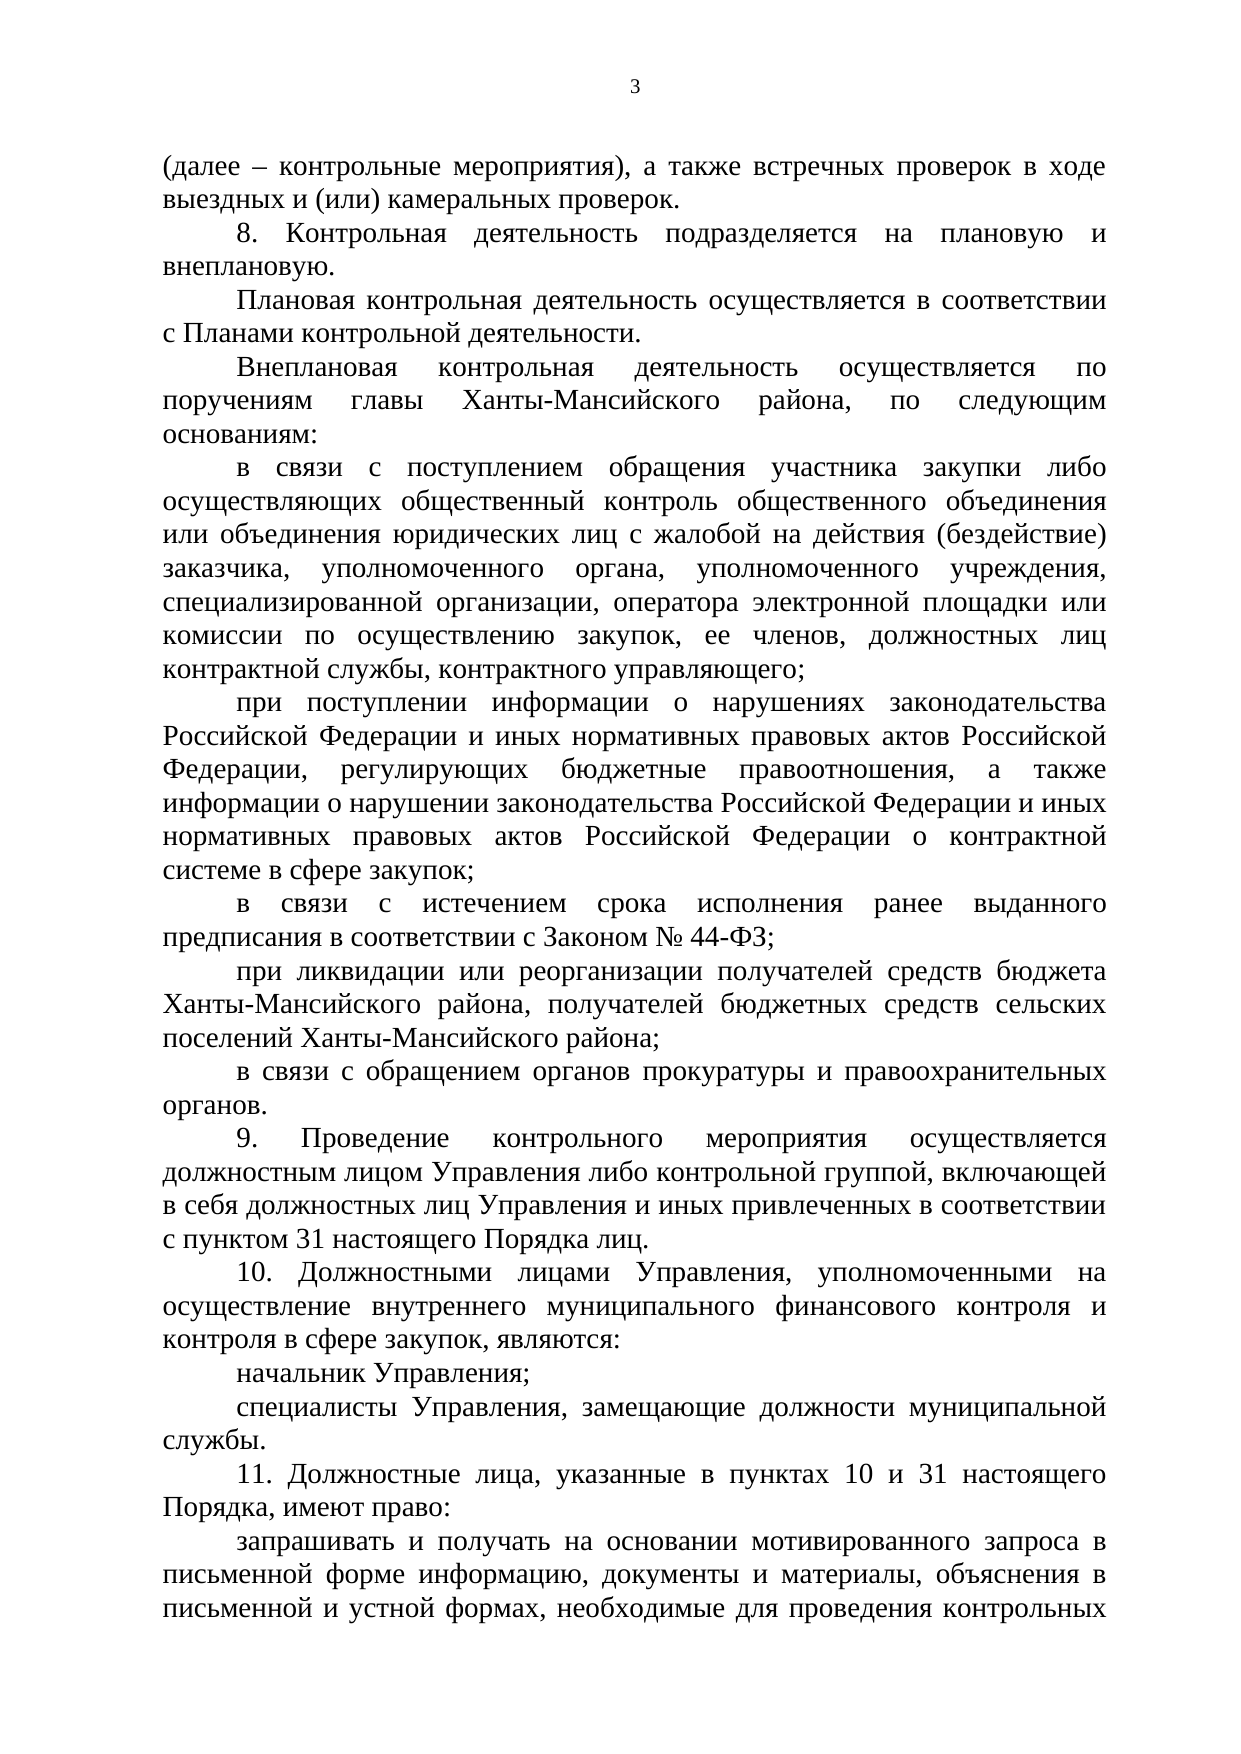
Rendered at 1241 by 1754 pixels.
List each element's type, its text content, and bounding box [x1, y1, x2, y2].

text при поступлении информации о нарушениях законодательства Российской Федерации и иных нормативных правовых актов Российской Федерации, регулирующих бюджетные правоотношения, а также информации о нарушении законодательства Российской Федерации и иных нормативных правовых актов Российской Федерации о контрактной системе в сфере закупок; [162, 684, 1107, 886]
text специалисты Управления, замещающие должности муниципальной службы. [162, 1389, 1107, 1456]
text в связи с обращением органов прокуратуры и правоохранительных органов. [162, 1053, 1107, 1120]
text начальник Управления; [162, 1355, 1107, 1389]
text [162, 1523, 1107, 1623]
text в связи с поступлением обращения участника закупки либо осуществляющих общественный контроль общественного объединения или объединения юридических лиц с жалобой на действия (бездействие) заказчика, уполномоченного органа, уполномоченного учреждения, специализированной организации, оператора электронной площадки или комиссии по осуществлению закупок, ее членов, должностных лиц контрактной службы, контрактного управляющего; [162, 449, 1107, 684]
text Внеплановая контрольная деятельность осуществляется по поручениям главы Ханты-Мансийского района, по следующим основаниям: [162, 349, 1107, 449]
text 9. Проведение контрольного мероприятия осуществляется должностным лицом Управления либо контрольной группой, включающей в себя должностных лиц Управления и иных привлеченных в соответствии с пунктом 31 настоящего Порядка лиц. [162, 1120, 1107, 1254]
text Плановая контрольная деятельность осуществляется в соответствии с Планами контрольной деятельности. [162, 282, 1107, 349]
text 10. Должностными лицами Управления, уполномоченными на осуществление внутреннего муниципального финансового контроля и контроля в сфере закупок, являются: [162, 1254, 1107, 1355]
text при ликвидации или реорганизации получателей средств бюджета Ханты-Мансийского района, получателей бюджетных средств сельских поселений Ханты-Мансийского района; [162, 953, 1107, 1053]
text в связи с истечением срока исполнения ранее выданного предписания в соответствии с Законом № 44-ФЗ; [162, 886, 1107, 953]
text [162, 148, 1107, 215]
text 11. Должностные лица, указанные в пунктах 10 и 31 настоящего Порядка, имеют право: [162, 1456, 1107, 1523]
text 8. Контрольная деятельность подразделяется на плановую и внеплановую. [162, 215, 1107, 282]
